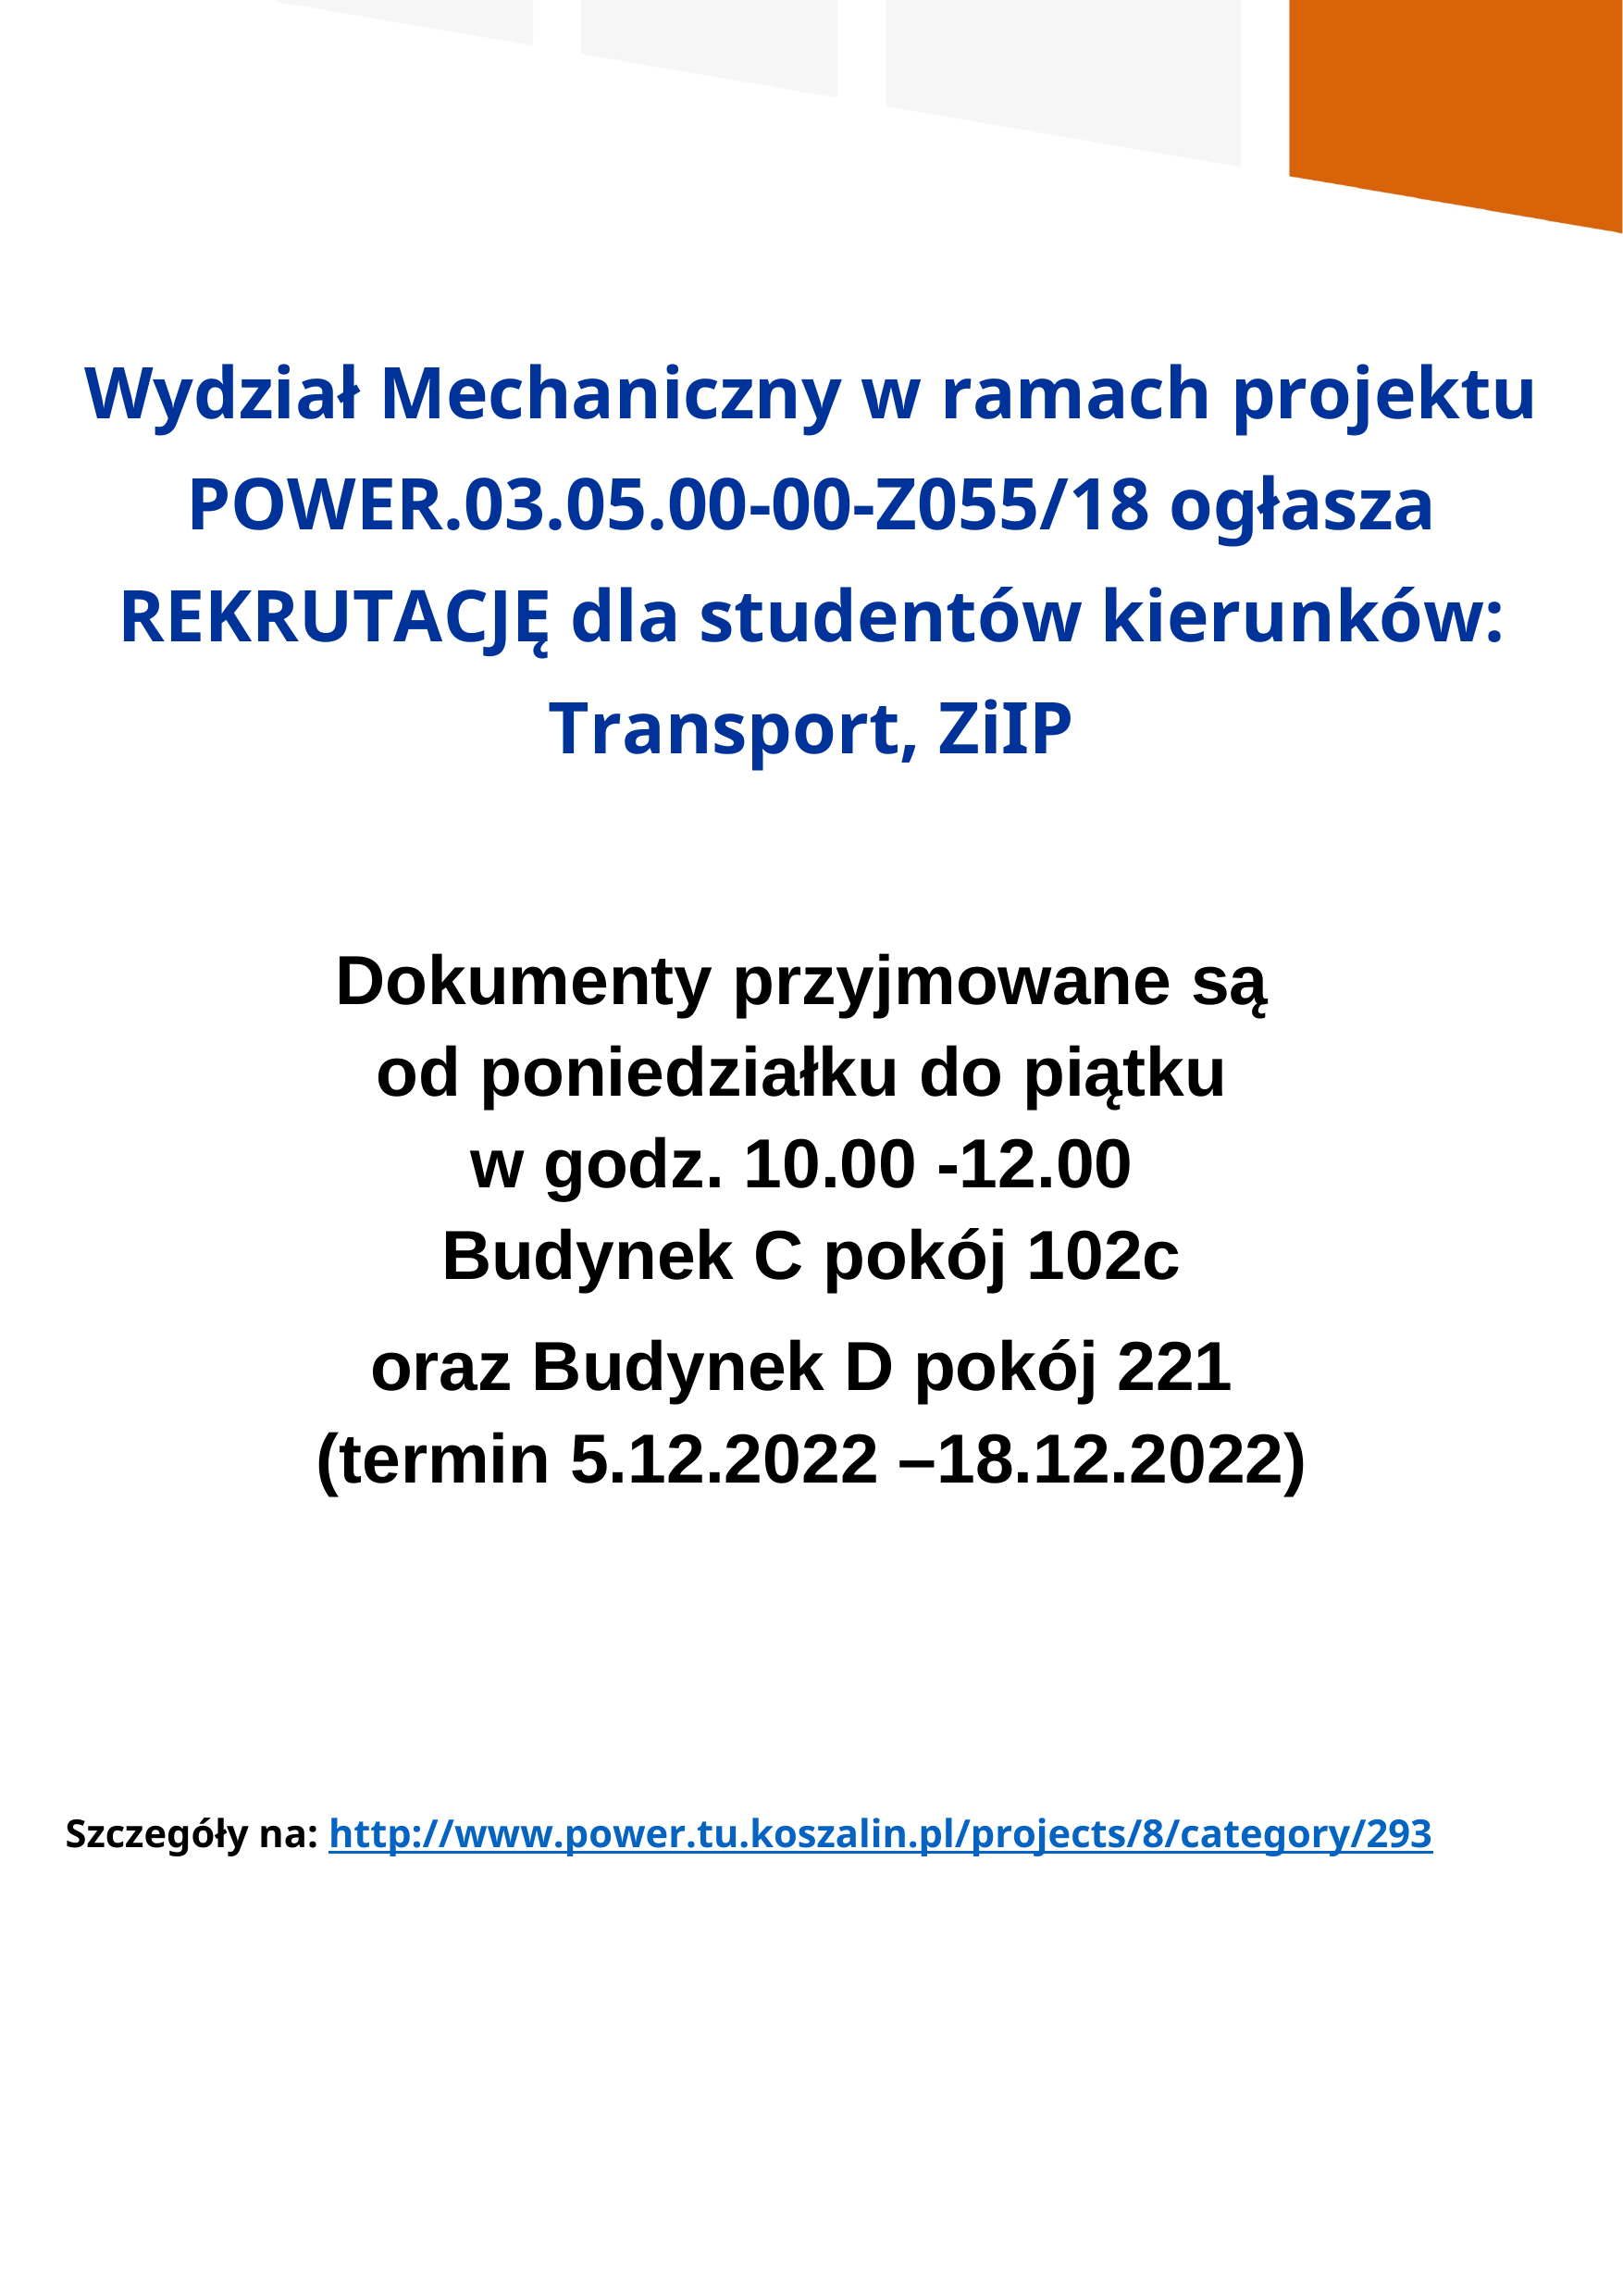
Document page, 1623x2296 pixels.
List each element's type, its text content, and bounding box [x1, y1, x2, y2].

text Szczegóły na: http://www.power.tu.koszalin.pl/projects/8/category/293 [65, 1806, 1558, 1858]
text Dokumenty przyjmowane są od poniedziałku do piątku w godz. 10.00 -12.00 Budynek C pokój 102c [65, 939, 1558, 1295]
text oraz Budynek D pokój 221 (termin 5.12.2022 –18.12.2022) [65, 1325, 1558, 1527]
text Wydział Mechaniczny w ramach projektu POWER.03.05.00-00-Z055/18 ogłasza REKRUTACJĘ dla studentów kierunków: Transport, ZiIP [65, 342, 1558, 775]
picture [1, 0, 1623, 298]
